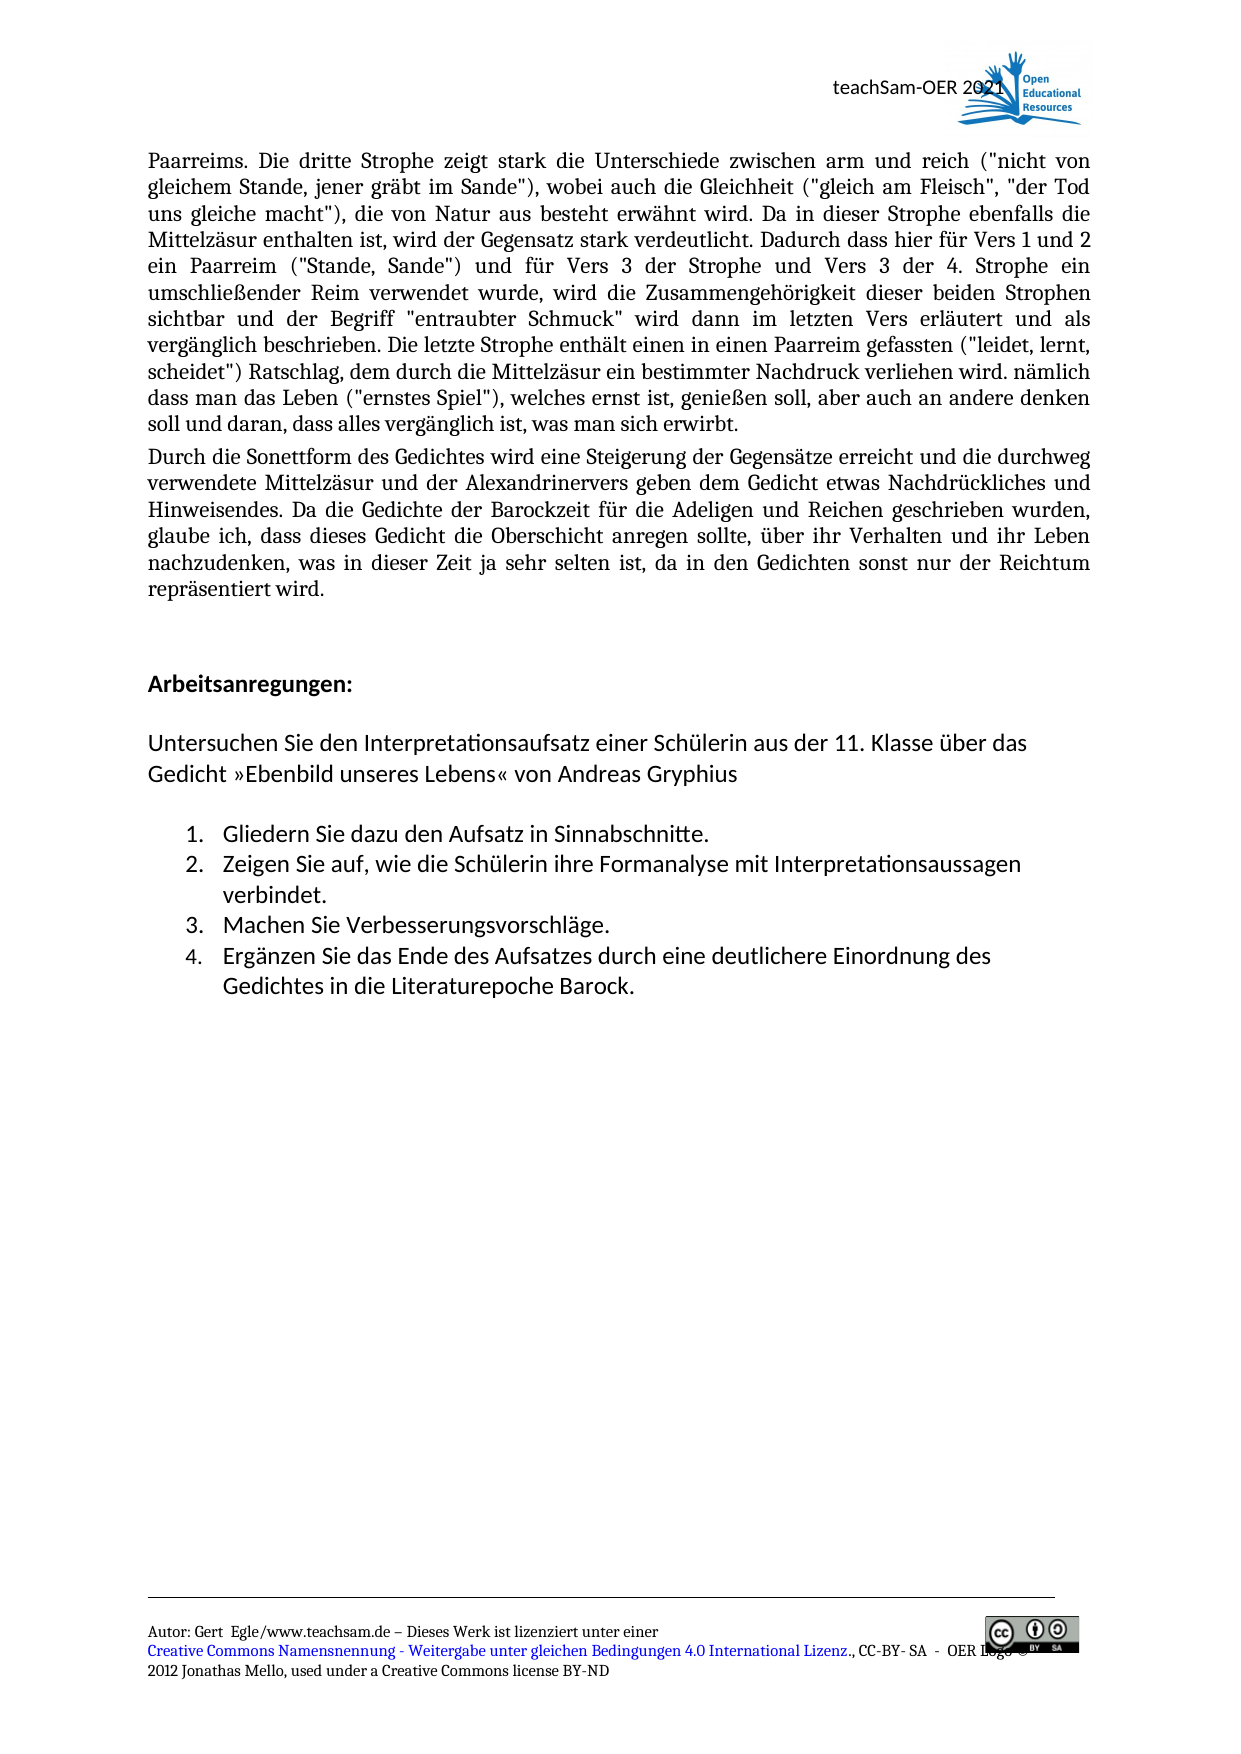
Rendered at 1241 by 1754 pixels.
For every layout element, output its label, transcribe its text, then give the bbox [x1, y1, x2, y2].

list Zeigen Sie auf, wie die Schülerin ihre Formanalyse mit Interpretationsaussagen verbindet. [185, 848, 1092, 909]
list Machen Sie Verbesserungsvorschläge. [185, 909, 1092, 940]
list Ergänzen Sie das Ende des Aufsatzes durch eine deutlichere Einordnung des Gedichtes in die Literaturepoche Barock. [185, 940, 1092, 1001]
text Arbeitsanregungen: [148, 668, 1092, 698]
text Durch die Sonettform des Gedichtes wird eine Steigerung der Gegensätze erreicht und die durchweg verwendete Mittelzäsur und der Alexandrinervers geben dem Gedicht etwas Nachdrückliches und Hinweisendes. Da die Gedichte der Barockzeit für die Adeligen und Reichen geschrieben wurden, glaube ich, dass dieses Gedicht die Oberschicht anregen sollte, über ihr Verhalten und ihr Leben nachzudenken, was in dieser Zeit ja sehr selten ist, da in den Gedichten sonst nur der Reichtum repräsentiert wird. [148, 444, 1092, 602]
text Untersuchen Sie den Interpretationsaufsatz einer Schülerin aus der 11. Klasse über das Gedicht »Ebenbild unseres Lebens« von Andreas Gryphius [148, 728, 1092, 789]
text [148, 148, 1092, 438]
list Gliedern Sie dazu den Aufsatz in Sinnabschnitte. [185, 818, 1092, 848]
picture [945, 39, 1093, 137]
picture [985, 1616, 1080, 1653]
